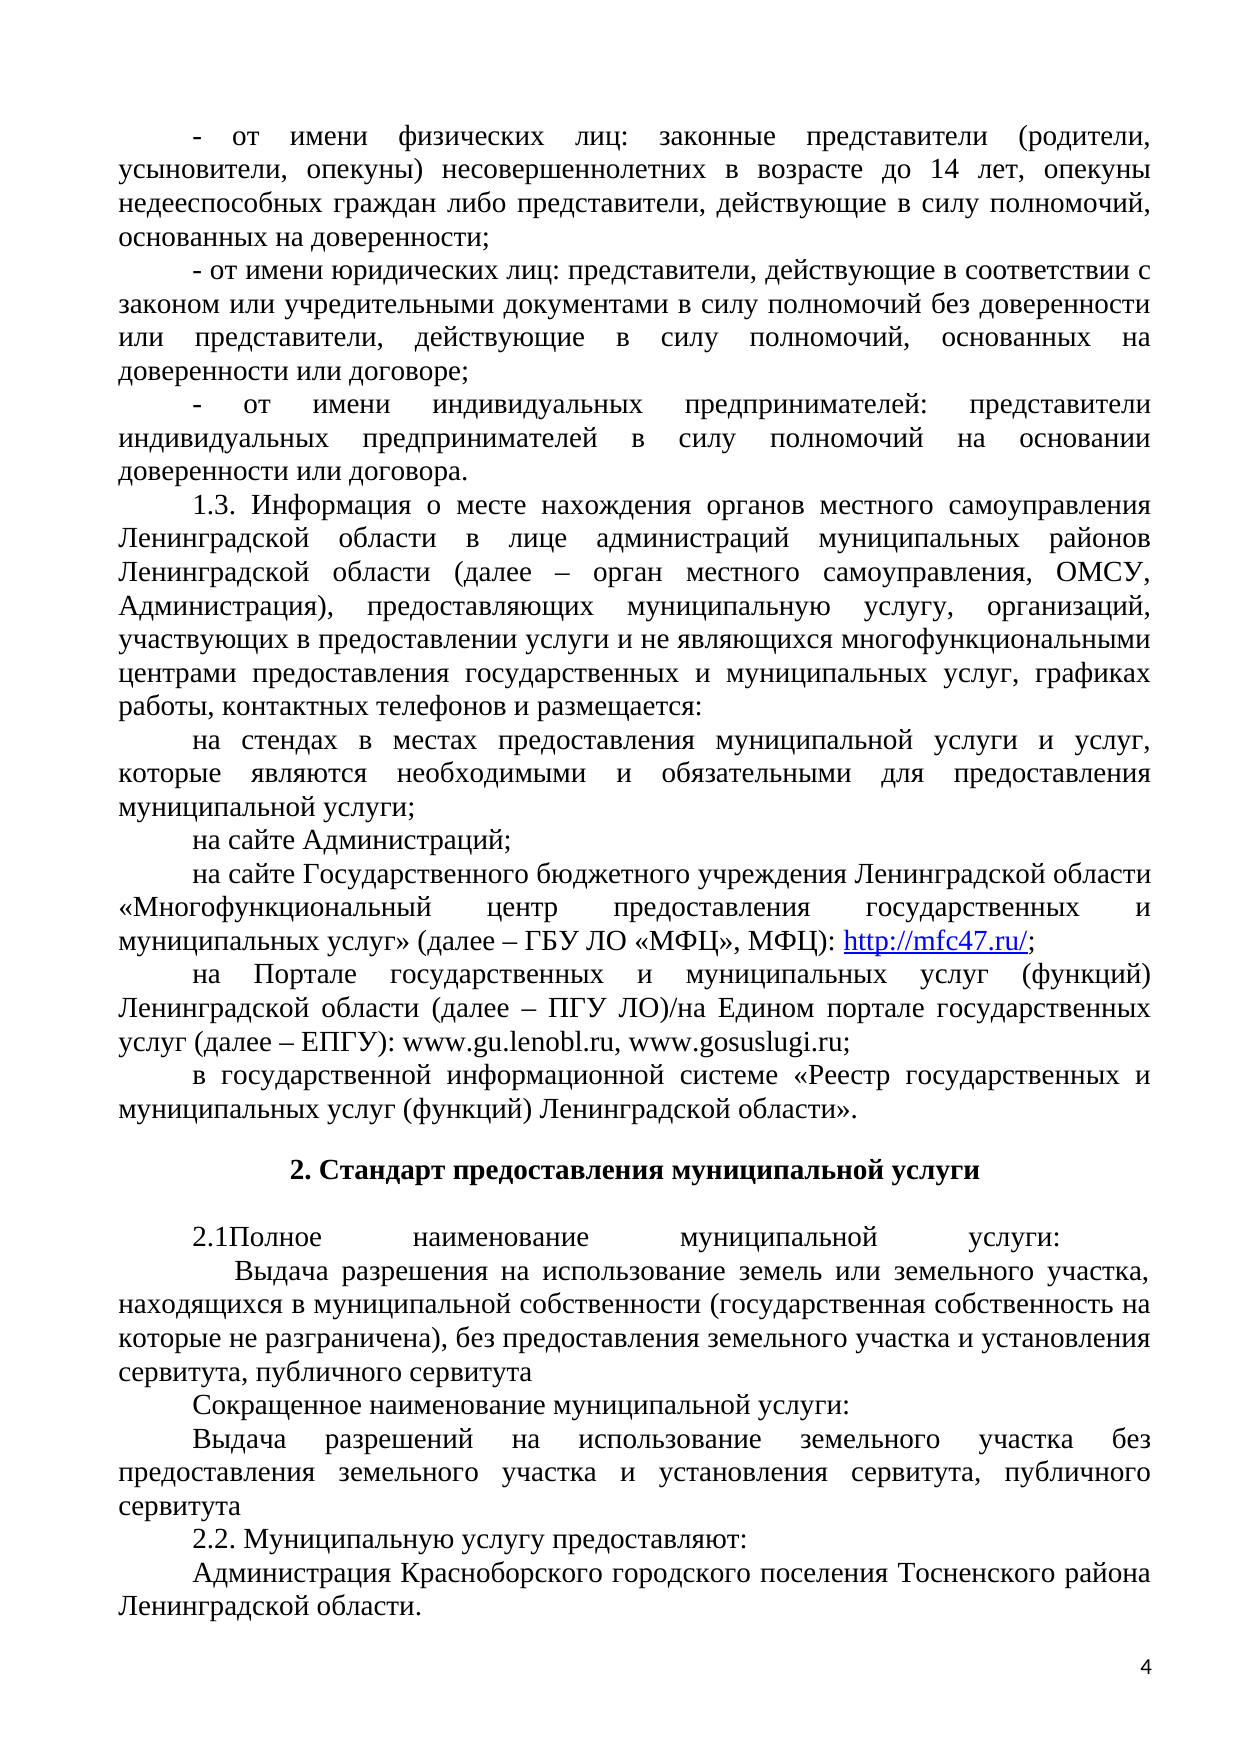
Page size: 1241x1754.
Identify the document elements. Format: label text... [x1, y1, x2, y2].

text Сокращенное наименование муниципальной услуги: [118, 1387, 1152, 1421]
text 1.3. Информация о месте нахождения органов местного самоуправления Ленинградской области в лице администраций муниципальных районов Ленинградской области (далее – орган местного самоуправления, ОМСУ, Администрация), предоставляющих муниципальную услугу, организаций, участвующих в предоставлении услуги и не являющихся многофункциональными центрами предоставления государственных и муниципальных услуг, графиках работы, контактных телефонов и размещается: [118, 487, 1152, 722]
text на сайте Администраций; [118, 822, 1152, 856]
text на стендах в местах предоставления муниципальной услуги и услуг, которые являются необходимыми и обязательными для предоставления муниципальной услуги; [118, 722, 1152, 822]
text 2. Стандарт предоставления муниципальной услуги [118, 1124, 1152, 1186]
text в государственной информационной системе «Реестр государственных и муниципальных услуг (функций) Ленинградской области». [118, 1057, 1152, 1124]
text на сайте Государственного бюджетного учреждения Ленинградской области «Многофункциональный центр предоставления государственных и муниципальных услуг» (далее – ГБУ ЛО «МФЦ», МФЦ): http://mfc47.ru/; [118, 856, 1152, 957]
text Выдача разрешений на использование земельного участка без предоставления земельного участка и установления сервитута, публичного сервитута [118, 1421, 1152, 1521]
text - от имени физических лиц: законные представители (родители, усыновители, опекуны) несовершеннолетних в возрасте до 14 лет, опекуны недееспособных граждан либо представители, действующие в силу полномочий, основанных на доверенности; [118, 118, 1152, 252]
text - от имени юридических лиц: представители, действующие в соответствии с законом или учредительными документами в силу полномочий без доверенности или представители, действующие в силу полномочий, основанных на доверенности или договоре; [118, 252, 1152, 386]
text 2.2. Муниципальную услугу предоставляют: [118, 1521, 1152, 1555]
text Администрация Красноборского городского поселения Тосненского района Ленинградской области. [118, 1555, 1152, 1622]
text - от имени индивидуальных предпринимателей: представители индивидуальных предпринимателей в силу полномочий на основании доверенности или договора. [118, 386, 1152, 487]
text на Портале государственных и муниципальных услуг (функций) Ленинградской области (далее – ПГУ ЛО)/на Едином портале государственных услуг (далее – ЕПГУ): www.gu.lenobl.ru, www.gosuslugi.ru; [118, 957, 1152, 1057]
text 2.1Полное наименование муниципальной услуги: Выдача разрешения на использование земель или земельного участка, находящихся в муниципальной собственности (государственная собственность на которые не разграничена), без предоставления земельного участка и установления сервитута, публичного сервитута [118, 1219, 1152, 1387]
